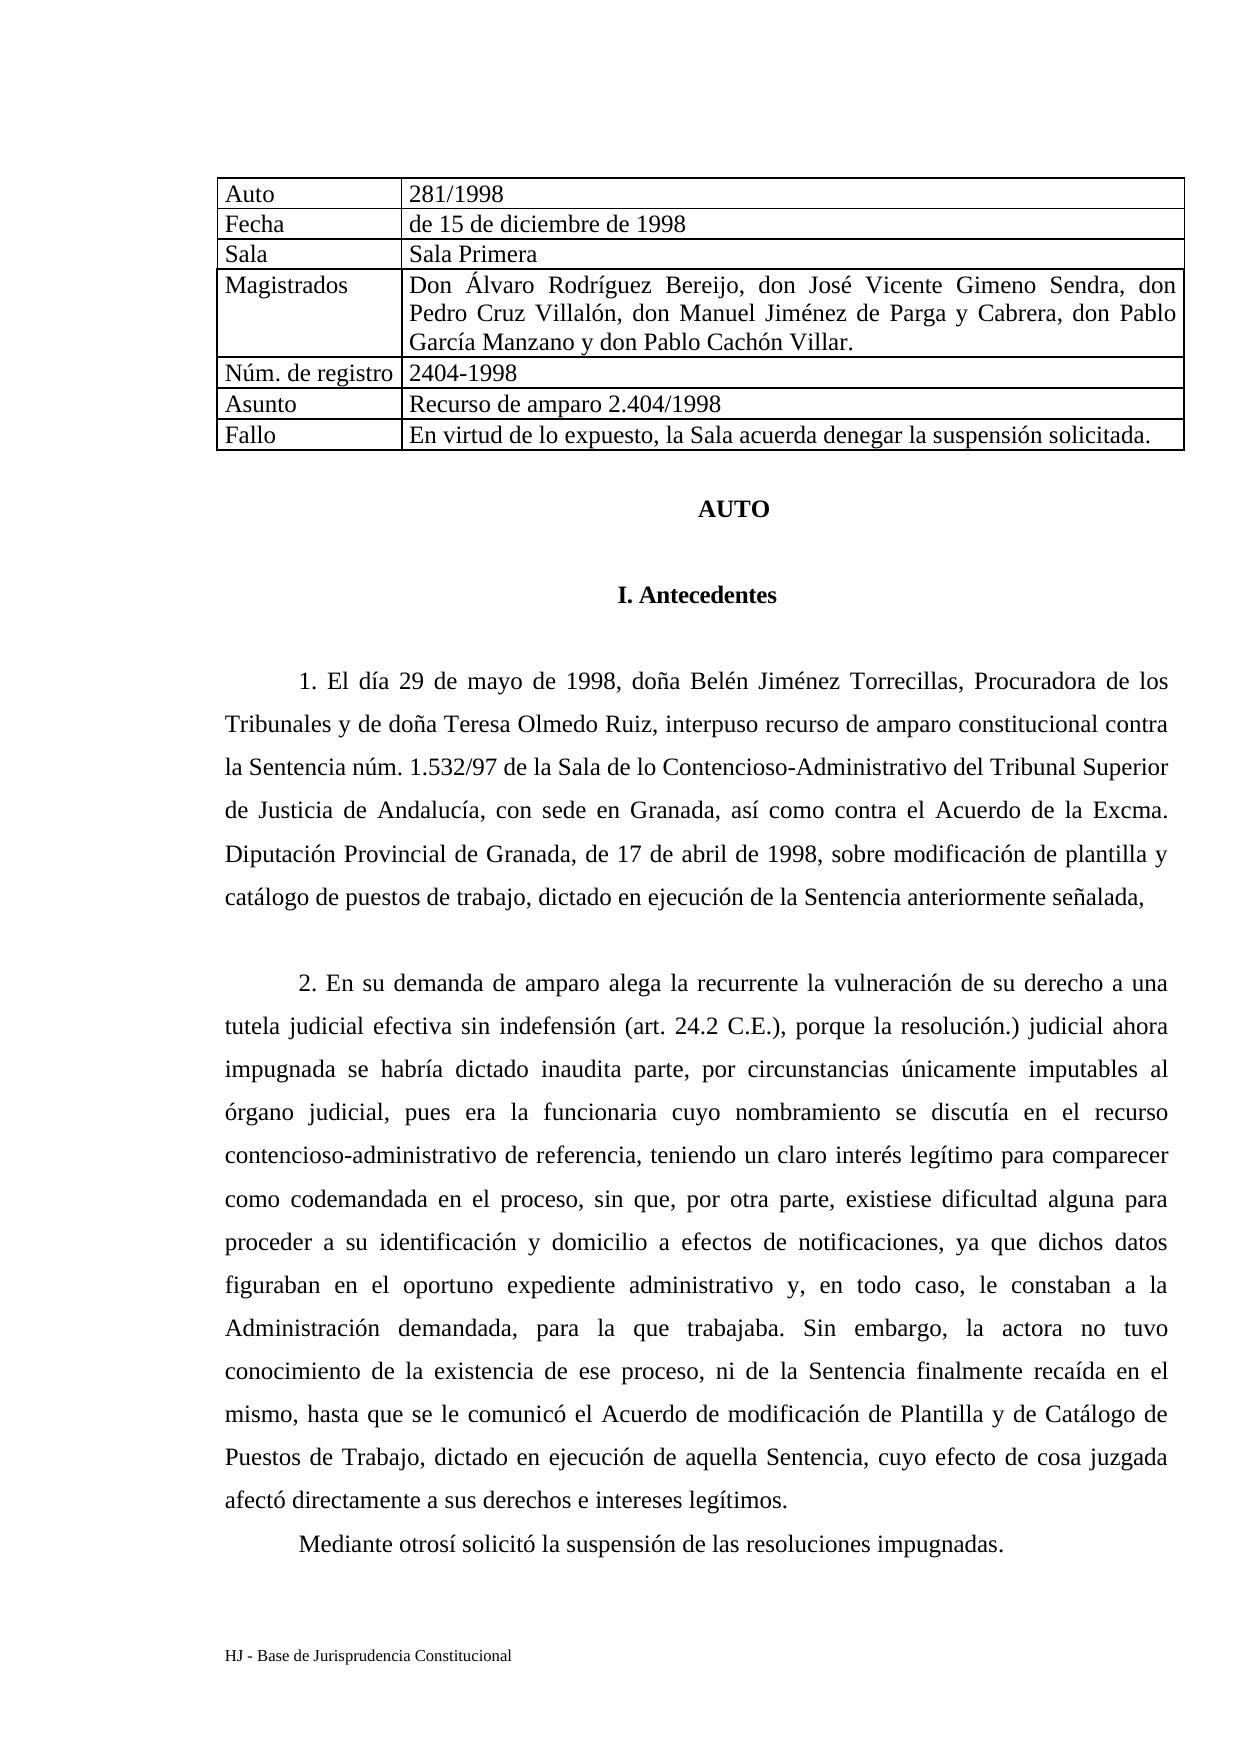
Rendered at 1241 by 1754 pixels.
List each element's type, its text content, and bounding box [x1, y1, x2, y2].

table_cell Recurso de amparo 2.404/1998 [403, 389, 1183, 418]
table_cell Fallo [218, 420, 401, 448]
table_cell de 15 de diciembre de 1998 [402, 209, 1184, 238]
text 2. En su demanda de amparo alega la recurrente la vulneración de su derecho a una tutela judicial efectiva sin indefensión (art. 24.2 C.E.), porque la resolución.) judicial ahora impugnada se habría dictado inaudita parte, por circunstancias únicamente imputables al órgano judicial, pues era la funcionaria cuyo nombramiento se discutía en el recurso contencioso-administrativo de referencia, teniendo un claro interés legítimo para comparecer como codemandada en el proceso, sin que, por otra parte, existiese dificultad alguna para proceder a su identificación y domicilio a efectos de notificaciones, ya que dichos datos figuraban en el oportuno expediente administrativo y, en todo caso, le constaban a la Administración demandada, para la que trabajaba. Sin embargo, la actora no tuvo conocimiento de la existencia de ese proceso, ni de la Sentencia finalmente recaída en el mismo, hasta que se le comunicó el Acuerdo de modificación de Plantilla y de Catálogo de Puestos de Trabajo, dictado en ejecución de aquella Sentencia, cuyo efecto de cosa juzgada afectó directamente a sus derechos e intereses legítimos. [224, 968, 1169, 1514]
table_cell Asunto [218, 389, 401, 418]
table_header Auto [218, 179, 401, 207]
table_cell Don Álvaro Rodríguez Bereijo, don José Vicente Gimeno Sendra, don Pedro Cruz Villalón, don Manuel Jiménez de Parga y Cabrera, don Pablo García Manzano y don Pablo Cachón Villar. [403, 270, 1183, 356]
text 1. El día 29 de mayo de 1998, doña Belén Jiménez Torrecillas, Procuradora de los Tribunales y de doña Teresa Olmedo Ruiz, interpuso recurso de amparo constitucional contra la Sentencia núm. 1.532/97 de la Sala de lo Contencioso-Administrativo del Tribunal Superior de Justicia de Andalucía, con sede en Granada, así como contra el Acuerdo de la Excma. Diputación Provincial de Granada, de 17 de abril de 1998, sobre modificación de plantilla y catálogo de puestos de trabajo, dictado en ejecución de la Sentencia anteriormente señalada, [224, 666, 1169, 911]
table_cell En virtud de lo expuesto, la Sala acuerda denegar la suspensión solicitada. [403, 420, 1183, 448]
text I. Antecedentes [224, 580, 1169, 609]
table_cell Sala [218, 240, 401, 268]
table_cell 2404-1998 [403, 358, 1183, 387]
table_header 281/1998 [402, 179, 1184, 207]
text Mediante otrosí solicitó la suspensión de las resoluciones impugnadas. [224, 1529, 1169, 1557]
table_cell Fecha [218, 209, 401, 238]
table_cell Magistrados [218, 270, 401, 356]
text AUTO [224, 494, 1169, 522]
table_cell Sala Primera [402, 240, 1184, 268]
table_cell Núm. de registro [218, 358, 401, 387]
